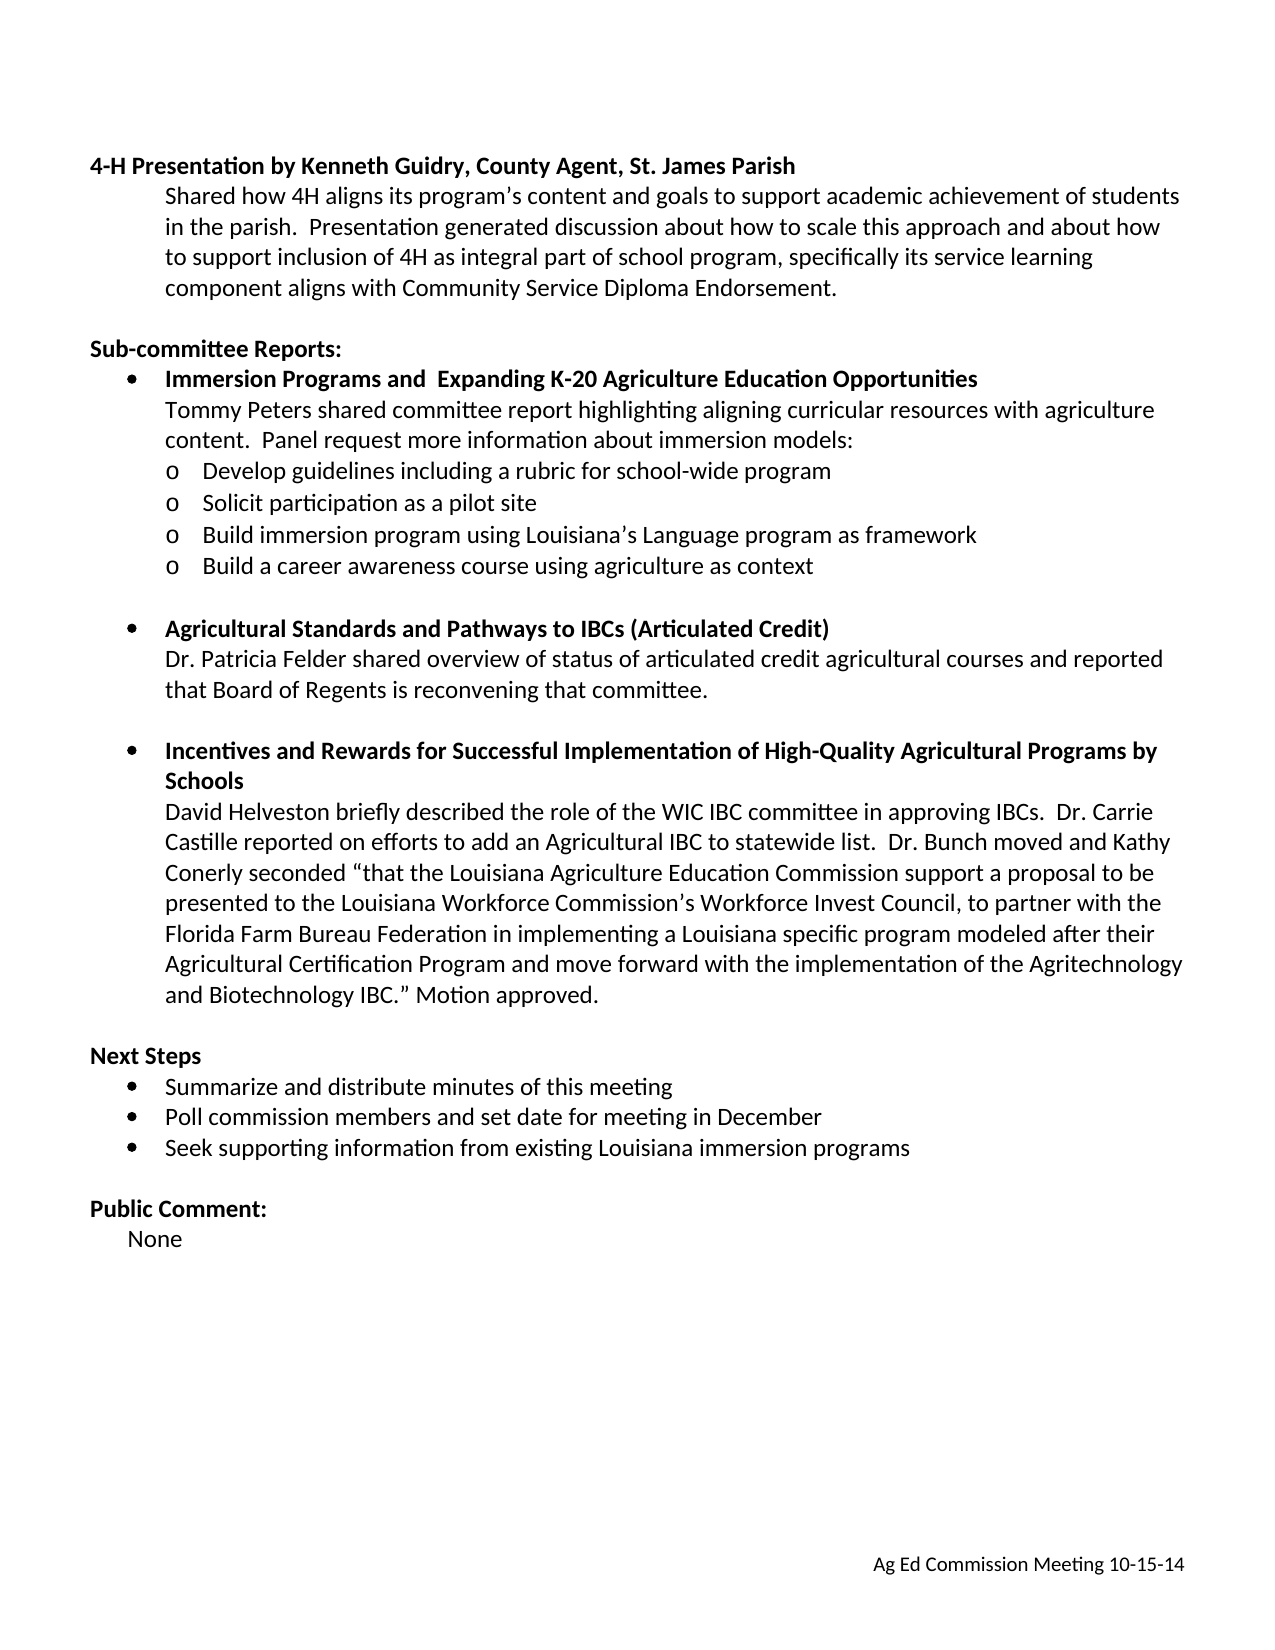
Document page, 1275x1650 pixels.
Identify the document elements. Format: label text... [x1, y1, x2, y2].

list None [127, 1223, 1185, 1254]
list Public Comment: [90, 1193, 1185, 1223]
list Build immersion program using Louisiana’s Language program as framework [165, 519, 1185, 551]
list Solicit participation as a pilot site [165, 487, 1185, 519]
text Sub-committee Reports: [90, 333, 1185, 364]
list Tommy Peters shared committee report highlighting aligning curricular resources with agriculture content. Panel request more information about immersion models: [165, 394, 1185, 455]
list Develop guidelines including a rubric for school-wide program [165, 455, 1185, 487]
list Incentives and Rewards for Successful Implementation of High-Quality Agricultural Programs by Schools [127, 735, 1185, 796]
list Summarize and distribute minutes of this meeting [127, 1071, 1185, 1101]
list Dr. Patricia Felder shared overview of status of articulated credit agricultural courses and reported that Board of Regents is reconvening that committee. [165, 643, 1185, 704]
list Immersion Programs and Expanding K-20 Agriculture Education Opportunities [127, 364, 1185, 394]
list Build a career awareness course using agriculture as context [165, 551, 1185, 582]
text 4-H Presentation by Kenneth Guidry, County Agent, St. James Parish [90, 150, 1185, 181]
list Seek supporting information from existing Louisiana immersion programs [127, 1132, 1185, 1162]
list David Helveston briefly described the role of the WIC IBC committee in approving IBCs. Dr. Carrie Castille reported on efforts to add an Agricultural IBC to statewide list. Dr. Bunch moved and Kathy Conerly seconded “that the Louisiana Agriculture Education Commission support a proposal to be presented to the Louisiana Workforce Commission’s Workforce Invest Council, to partner with the Florida Farm Bureau Federation in implementing a Louisiana specific program modeled after their Agricultural Certification Program and move forward with the implementation of the Agritechnology and Biotechnology IBC.” Motion approved. [165, 796, 1185, 1009]
list Agricultural Standards and Pathways to IBCs (Articulated Credit) [127, 613, 1185, 643]
list Next Steps [90, 1040, 1185, 1071]
list Poll commission members and set date for meeting in December [127, 1101, 1185, 1132]
list Shared how 4H aligns its program’s content and goals to support academic achievement of students in the parish. Presentation generated discussion about how to scale this approach and about how to support inclusion of 4H as integral part of school program, specifically its service learning component aligns with Community Service Diploma Endorsement. [165, 181, 1185, 303]
